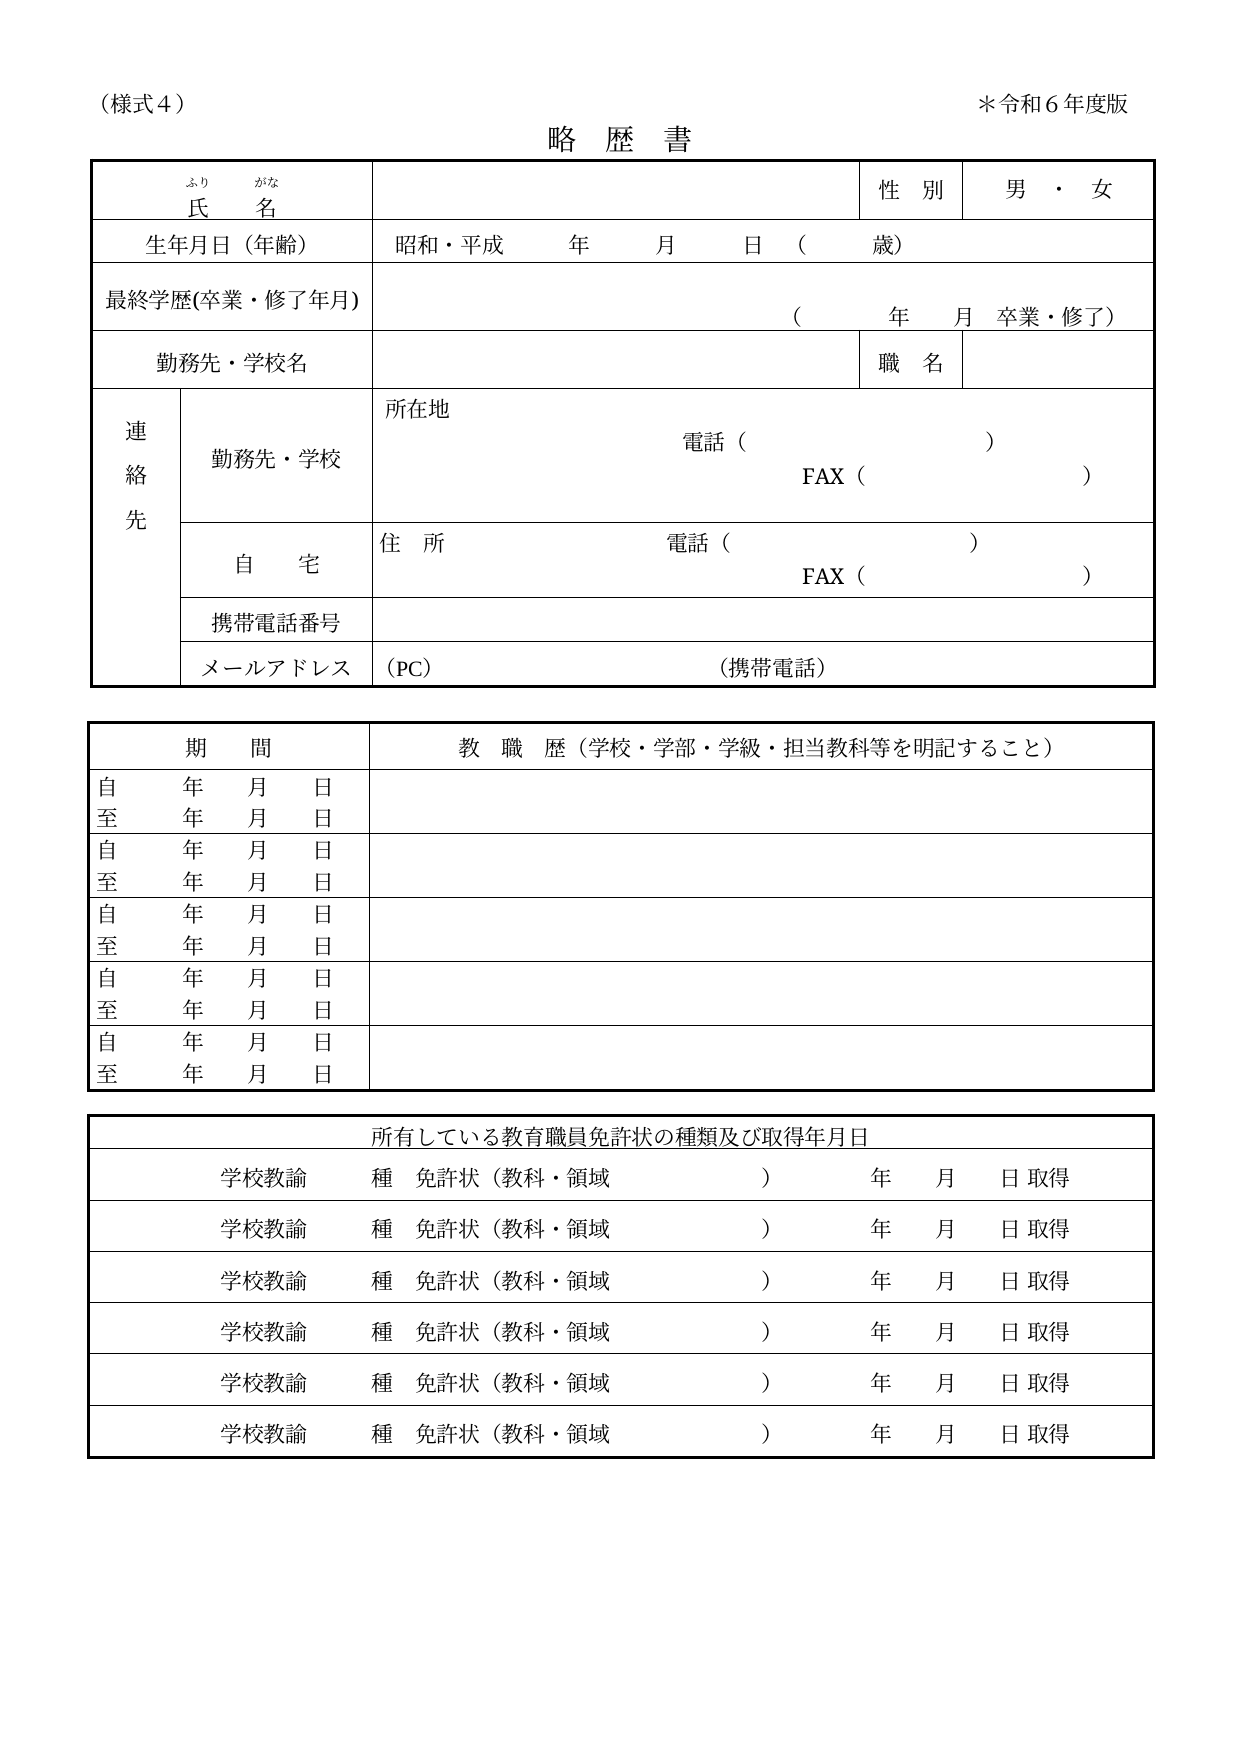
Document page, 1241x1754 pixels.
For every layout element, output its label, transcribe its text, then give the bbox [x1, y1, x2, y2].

table_cell （PC） （携帯電話） [373, 642, 1153, 685]
table_header 所有している教育職員免許状の種類及び取得年月日 [90, 1117, 1152, 1148]
table_cell 生年月日（年齢） [93, 220, 372, 262]
table_header 教 職 歴（学校・学部・学級・担当教科等を明記すること） [370, 724, 1152, 769]
table_cell 自 年 月 日 至 年 月 日 [90, 1026, 369, 1088]
table_cell [373, 331, 859, 388]
table_cell 携帯電話番号 [181, 598, 372, 641]
table_cell 学校教諭 種 免許状（教科・領域 ） 年 月 日 取得 [90, 1354, 1152, 1404]
table_header 期 間 [90, 724, 369, 769]
table_cell （ 年 月 卒業・修了） [373, 263, 1153, 329]
table_header [93, 162, 372, 219]
table_cell 学校教諭 種 免許状（教科・領域 ） 年 月 日 取得 [90, 1406, 1152, 1456]
table_cell [370, 770, 1152, 833]
table_cell 学校教諭 種 免許状（教科・領域 ） 年 月 日 取得 [90, 1149, 1152, 1199]
table_cell 住 所 電話（ ） FAX（ ） 住 所 X（ ） [373, 523, 1153, 597]
table_cell [370, 834, 1152, 897]
table_cell [963, 331, 1153, 388]
table_cell [370, 962, 1152, 1024]
table_header 男 ・ 女 [963, 162, 1153, 219]
table_cell 職 名 [860, 331, 962, 388]
table_header [373, 162, 859, 219]
table_header 性 別 [860, 162, 962, 219]
table_cell 昭和・平成 年 月 日 （ 歳） [373, 220, 1153, 262]
table_cell 連 絡 先 [93, 389, 180, 685]
table_cell 学校教諭 種 免許状（教科・領域 ） 年 月 日 取得 [90, 1303, 1152, 1353]
table_cell 自 年 月 日 至 年 月 日 [90, 962, 369, 1024]
table_cell [370, 1026, 1152, 1088]
text 略 歴 書 [89, 117, 1152, 158]
table_cell 自 宅 [181, 523, 372, 597]
table_cell 自 年 月 日 至 年 月 日 [90, 834, 369, 897]
table_cell 勤務先・学校名 [93, 331, 372, 388]
table_cell [373, 598, 1153, 641]
table_cell 勤務先・学校 [181, 389, 372, 522]
table_cell 学校教諭 種 免許状（教科・領域 ） 年 月 日 取得 [90, 1201, 1152, 1251]
table_cell 最終学歴(卒業・修了年月) [93, 263, 372, 329]
text （様式４） ＊令和６年度版 [89, 94, 1152, 117]
table_cell [370, 898, 1152, 961]
table_cell メールアドレス [181, 642, 372, 685]
table_cell 学校教諭 種 免許状（教科・領域 ） 年 月 日 取得 [90, 1252, 1152, 1302]
table_cell 自 年 月 日 至 年 月 日 [90, 770, 369, 833]
table_cell 所在地 電話（ ） FAX（ ） [373, 389, 1153, 522]
table_cell 自 年 月 日 至 年 月 日 [90, 898, 369, 961]
